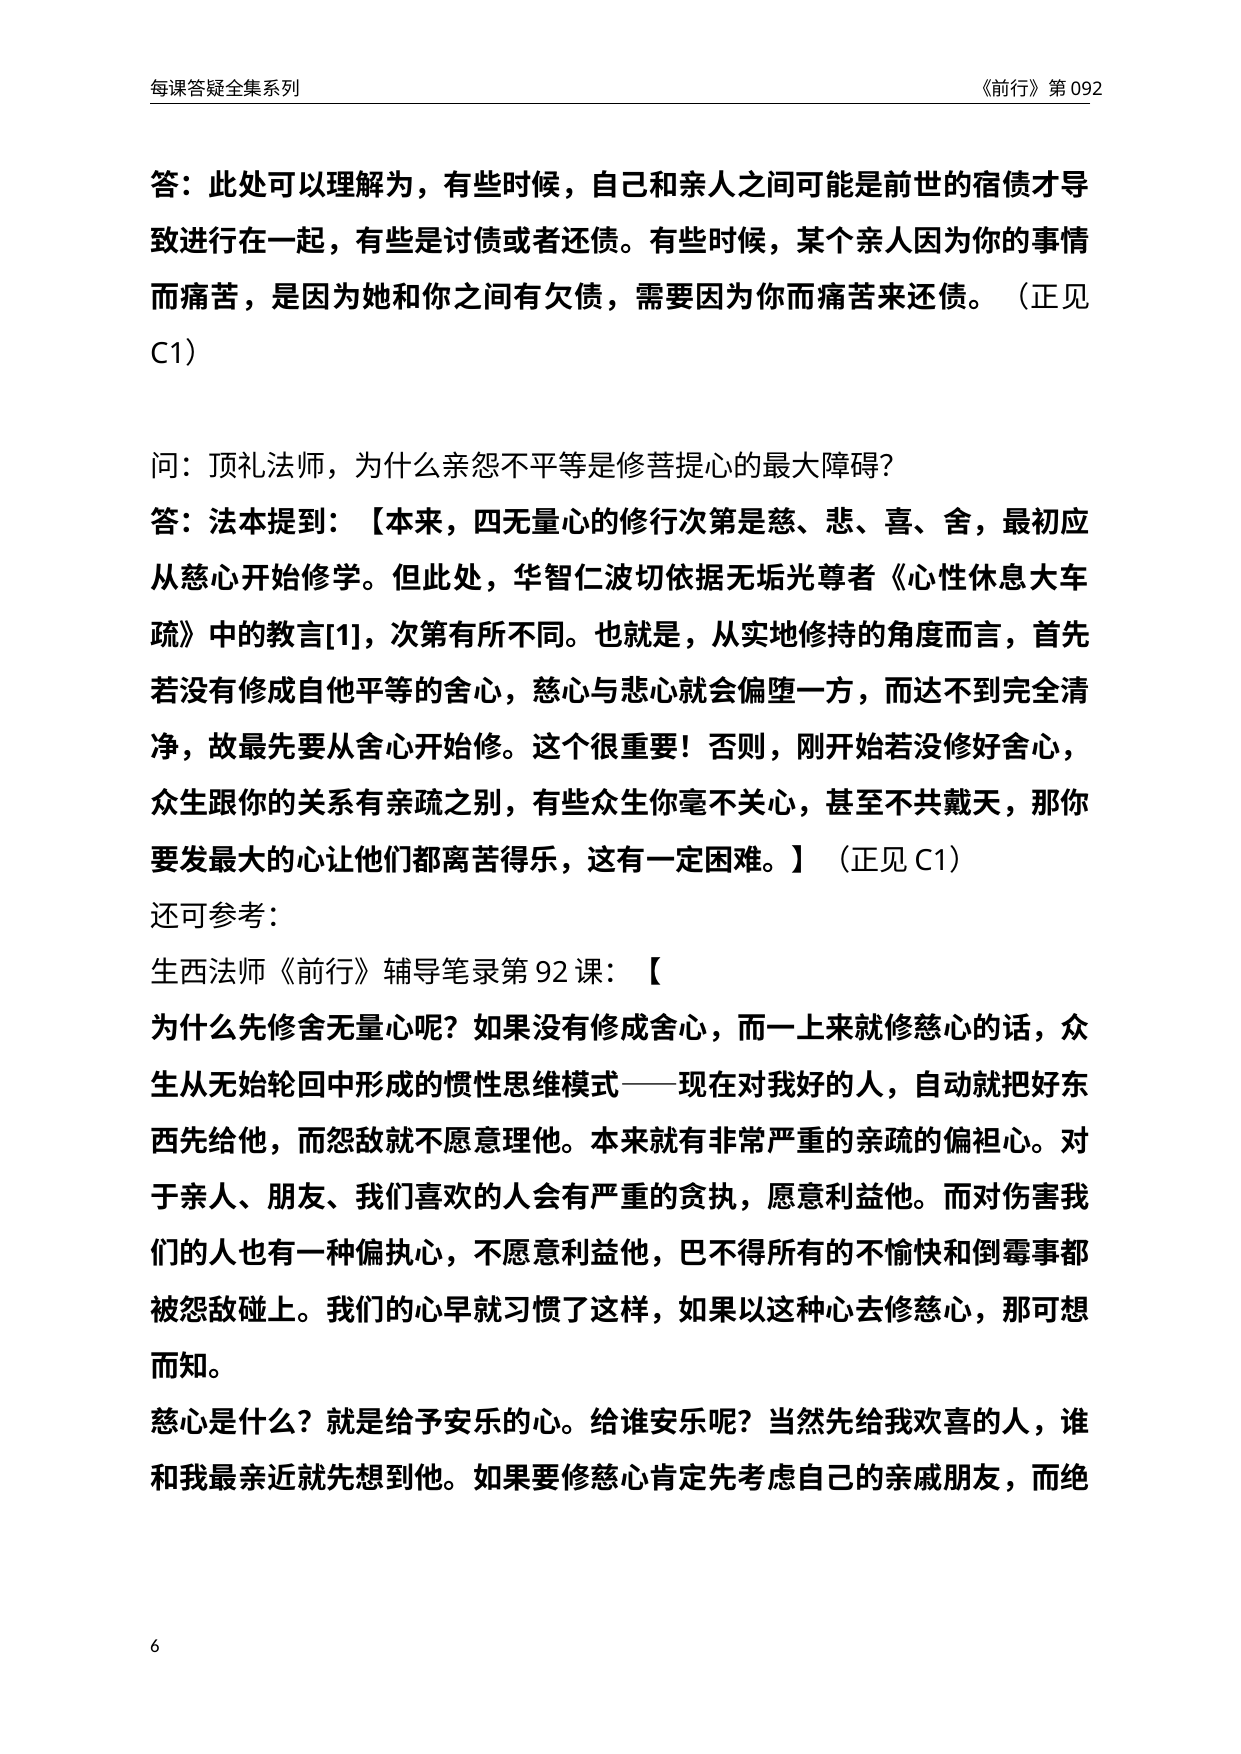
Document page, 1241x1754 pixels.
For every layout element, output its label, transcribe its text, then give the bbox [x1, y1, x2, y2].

text 生西法师《前行》辅导笔录第92课：【 [150, 937, 1090, 994]
text 为什么先修舍无量心呢？如果没有修成舍心，而一上来就修慈心的话，众生从无始轮回中形成的惯性思维模式——现在对我好的人，自动就把好东西先给他，而怨敌就不愿意理他。本来就有非常严重的亲疏的偏袒心。对于亲人、朋友、我们喜欢的人会有严重的贪执，愿意利益他。而对伤害我们的人也有一种偏执心，不愿意利益他，巴不得所有的不愉快和倒霉事都被怨敌碰上。我们的心早就习惯了这样，如果以这种心去修慈心，那可想而知。 [150, 994, 1090, 1387]
text 还可参考： [150, 881, 1090, 937]
text 答：法本提到：【本来，四无量心的修行次第是慈、悲、喜、舍，最初应从慈心开始修学。但此处，华智仁波切依据无垢光尊者《心性休息大车疏》中的教言[1]，次第有所不同。也就是，从实地修持的角度而言，首先若没有修成自他平等的舍心，慈心与悲心就会偏堕一方，而达不到完全清净，故最先要从舍心开始修。这个很重要！否则，刚开始若没修好舍心，众生跟你的关系有亲疏之别，有些众生你毫不关心，甚至不共戴天，那你要发最大的心让他们都离苦得乐，这有一定困难。】（正见C1） [150, 487, 1090, 881]
text 问：顶礼法师，为什么亲怨不平等是修菩提心的最大障碍？ [150, 431, 1090, 487]
text 答：此处可以理解为，有些时候，自己和亲人之间可能是前世的宿债才导致进行在一起，有些是讨债或者还债。有些时候，某个亲人因为你的事情而痛苦，是因为她和你之间有欠债，需要因为你而痛苦来还债。（正见C1） [150, 150, 1090, 375]
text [150, 1387, 1090, 1500]
